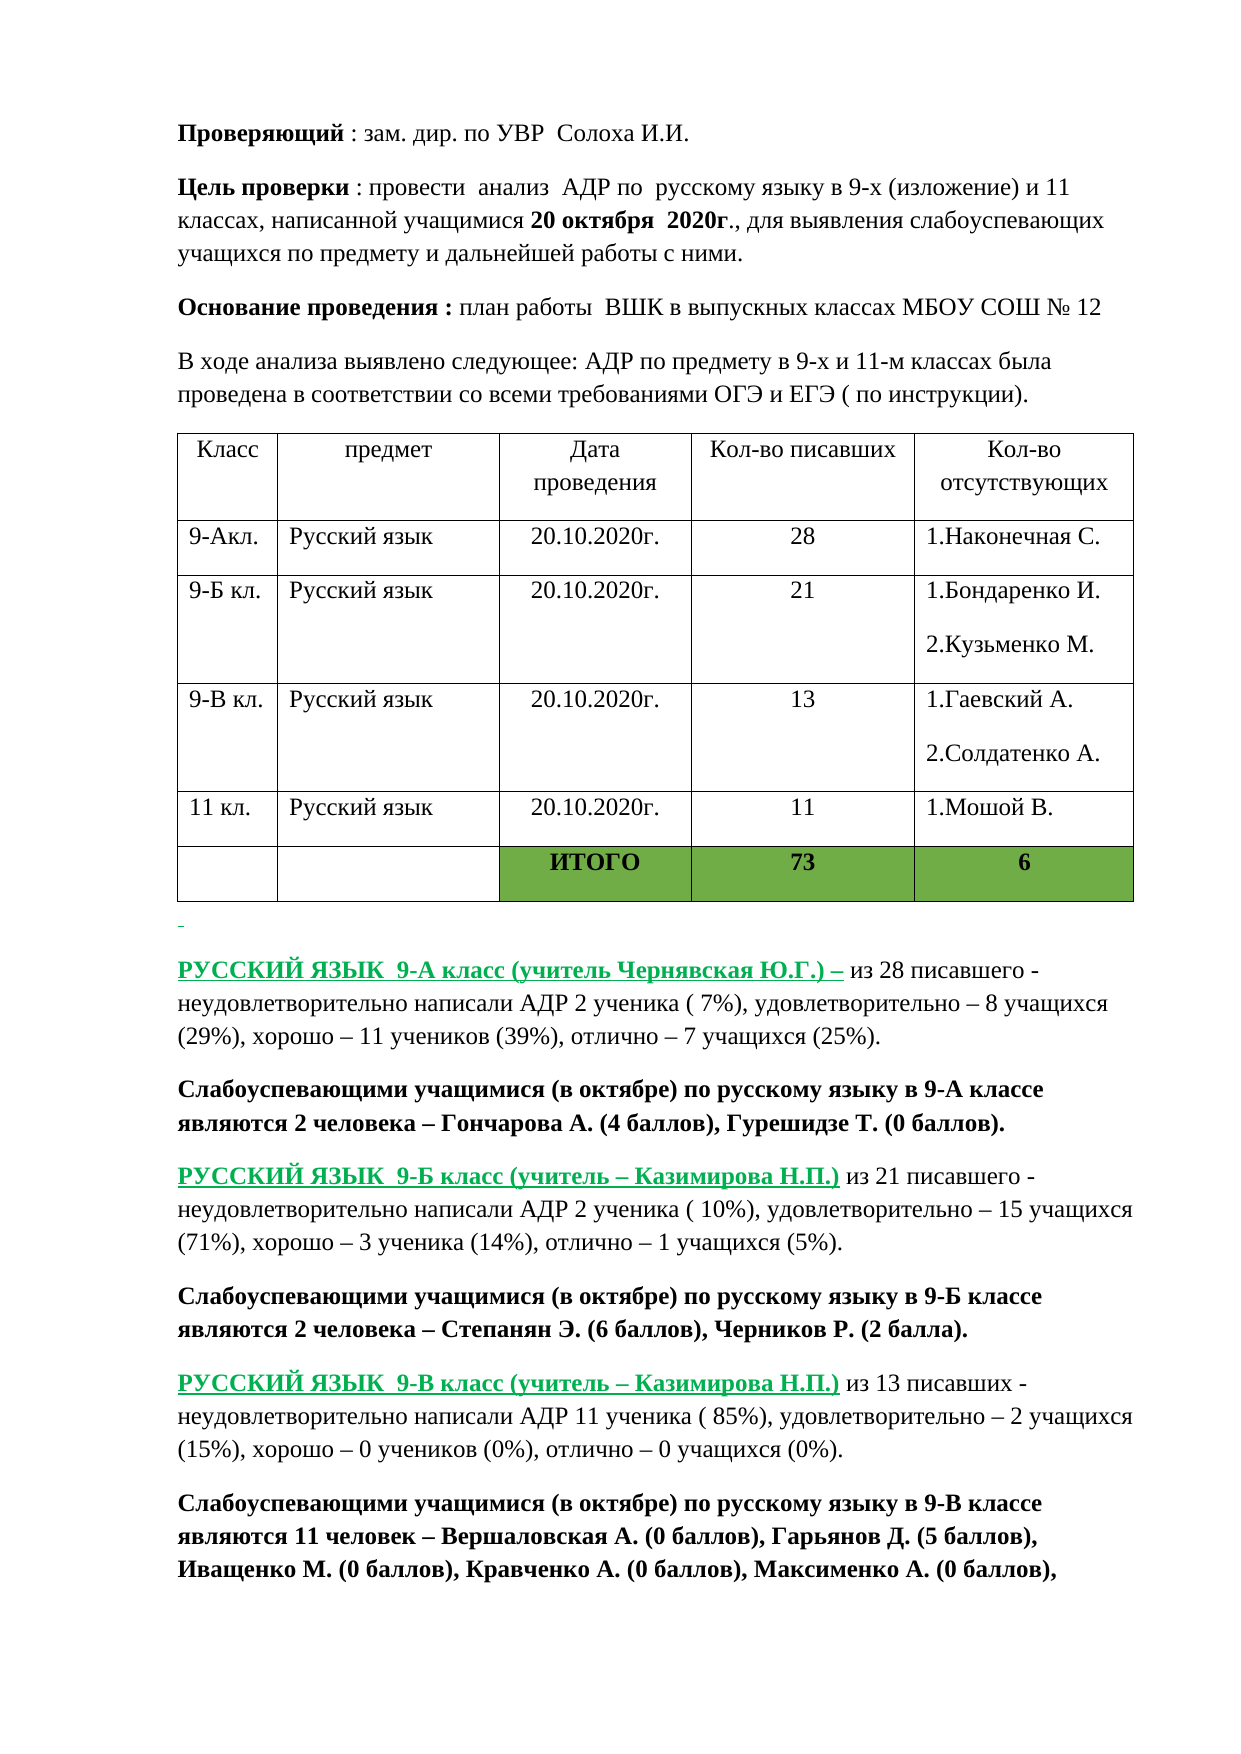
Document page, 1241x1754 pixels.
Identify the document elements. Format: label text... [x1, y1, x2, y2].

table_cell 20.10.2020г. [500, 684, 691, 791]
table_header Дата проведения [500, 434, 691, 520]
table_cell [178, 847, 277, 901]
table_cell Русский язык [278, 792, 499, 846]
table_cell Русский язык [278, 521, 499, 574]
table_cell [278, 847, 499, 901]
table_cell 6 [915, 847, 1133, 901]
text В ходе анализа выявлено следующее: АДР по предмету в 9-х и 11-м классах была проведена в соответствии со всеми требованиями ОГЭ и ЕГЭ ( по инструкции). [177, 346, 1152, 407]
table_cell 11 [692, 792, 914, 846]
table_cell 28 [692, 521, 914, 574]
table_cell 20.10.2020г. [500, 521, 691, 574]
text Проверяющий : зам. дир. по УВР Солоха И.И. [177, 118, 1152, 147]
text РУССКИЙ ЯЗЫК 9-А класс (учитель Чернявская Ю.Г.) – из 28 писавшего - неудовлетворительно написали АДР 2 ученика ( 7%), удовлетворительно – 8 учащихся (29%), хорошо – 11 учеников (39%), отлично – 7 учащихся (25%). [177, 955, 1152, 1049]
table_cell Русский язык [278, 576, 499, 683]
text Слабоуспевающими учащимися (в октябре) по русскому языку в 9-Б классе являются 2 человека – Степанян Э. (6 баллов), Черников Р. (2 балла). [177, 1281, 1152, 1343]
table_header Кол-во отсутствующих [915, 434, 1133, 520]
table_cell Русский язык [278, 684, 499, 791]
text Основание проведения : план работы ВШК в выпускных классах МБОУ СОШ № 12 [177, 292, 1152, 321]
table_cell 73 [692, 847, 914, 901]
table_cell 9-Акл. [178, 521, 277, 574]
text РУССКИЙ ЯЗЫК 9-В класс (учитель – Казимирова Н.П.) из 13 писавших - неудовлетворительно написали АДР 11 ученика ( 85%), удовлетворительно – 2 учащихся (15%), хорошо – 0 учеников (0%), отлично – 0 учащихся (0%). [177, 1368, 1152, 1463]
table_cell 20.10.2020г. [500, 576, 691, 683]
table_cell 11 кл. [178, 792, 277, 846]
table_header Класс [178, 434, 277, 520]
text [177, 1488, 1152, 1583]
table_cell 1.Гаевский А. 2.Солдатенко А. [915, 684, 1133, 791]
table_cell 20.10.2020г. [500, 792, 691, 846]
table_cell 1.Мошой В. [915, 792, 1133, 846]
table_header Кол-во писавших [692, 434, 914, 520]
table_cell 13 [692, 684, 914, 791]
table_cell 9-Б кл. [178, 576, 277, 683]
table_cell 9-В кл. [178, 684, 277, 791]
table_cell 21 [692, 576, 914, 683]
text Слабоуспевающими учащимися (в октябре) по русскому языку в 9-А классе являются 2 человека – Гончарова А. (4 баллов), Гурешидзе Т. (0 баллов). [177, 1074, 1152, 1136]
table_cell 1.Бондаренко И. 2.Кузьменко М. [915, 576, 1133, 683]
table_cell 1.Наконечная С. [915, 521, 1133, 574]
table_header предмет [278, 434, 499, 520]
text Цель проверки : провести анализ АДР по русскому языку в 9-х (изложение) и 11 классах, написанной учащимися 20 октября 2020г., для выявления слабоуспевающих учащихся по предмету и дальнейшей работы с ними. [177, 172, 1152, 267]
text РУССКИЙ ЯЗЫК 9-Б класс (учитель – Казимирова Н.П.) из 21 писавшего - неудовлетворительно написали АДР 2 ученика ( 10%), удовлетворительно – 15 учащихся (71%), хорошо – 3 ученика (14%), отлично – 1 учащихся (5%). [177, 1161, 1152, 1256]
table_cell ИТОГО [500, 847, 691, 901]
